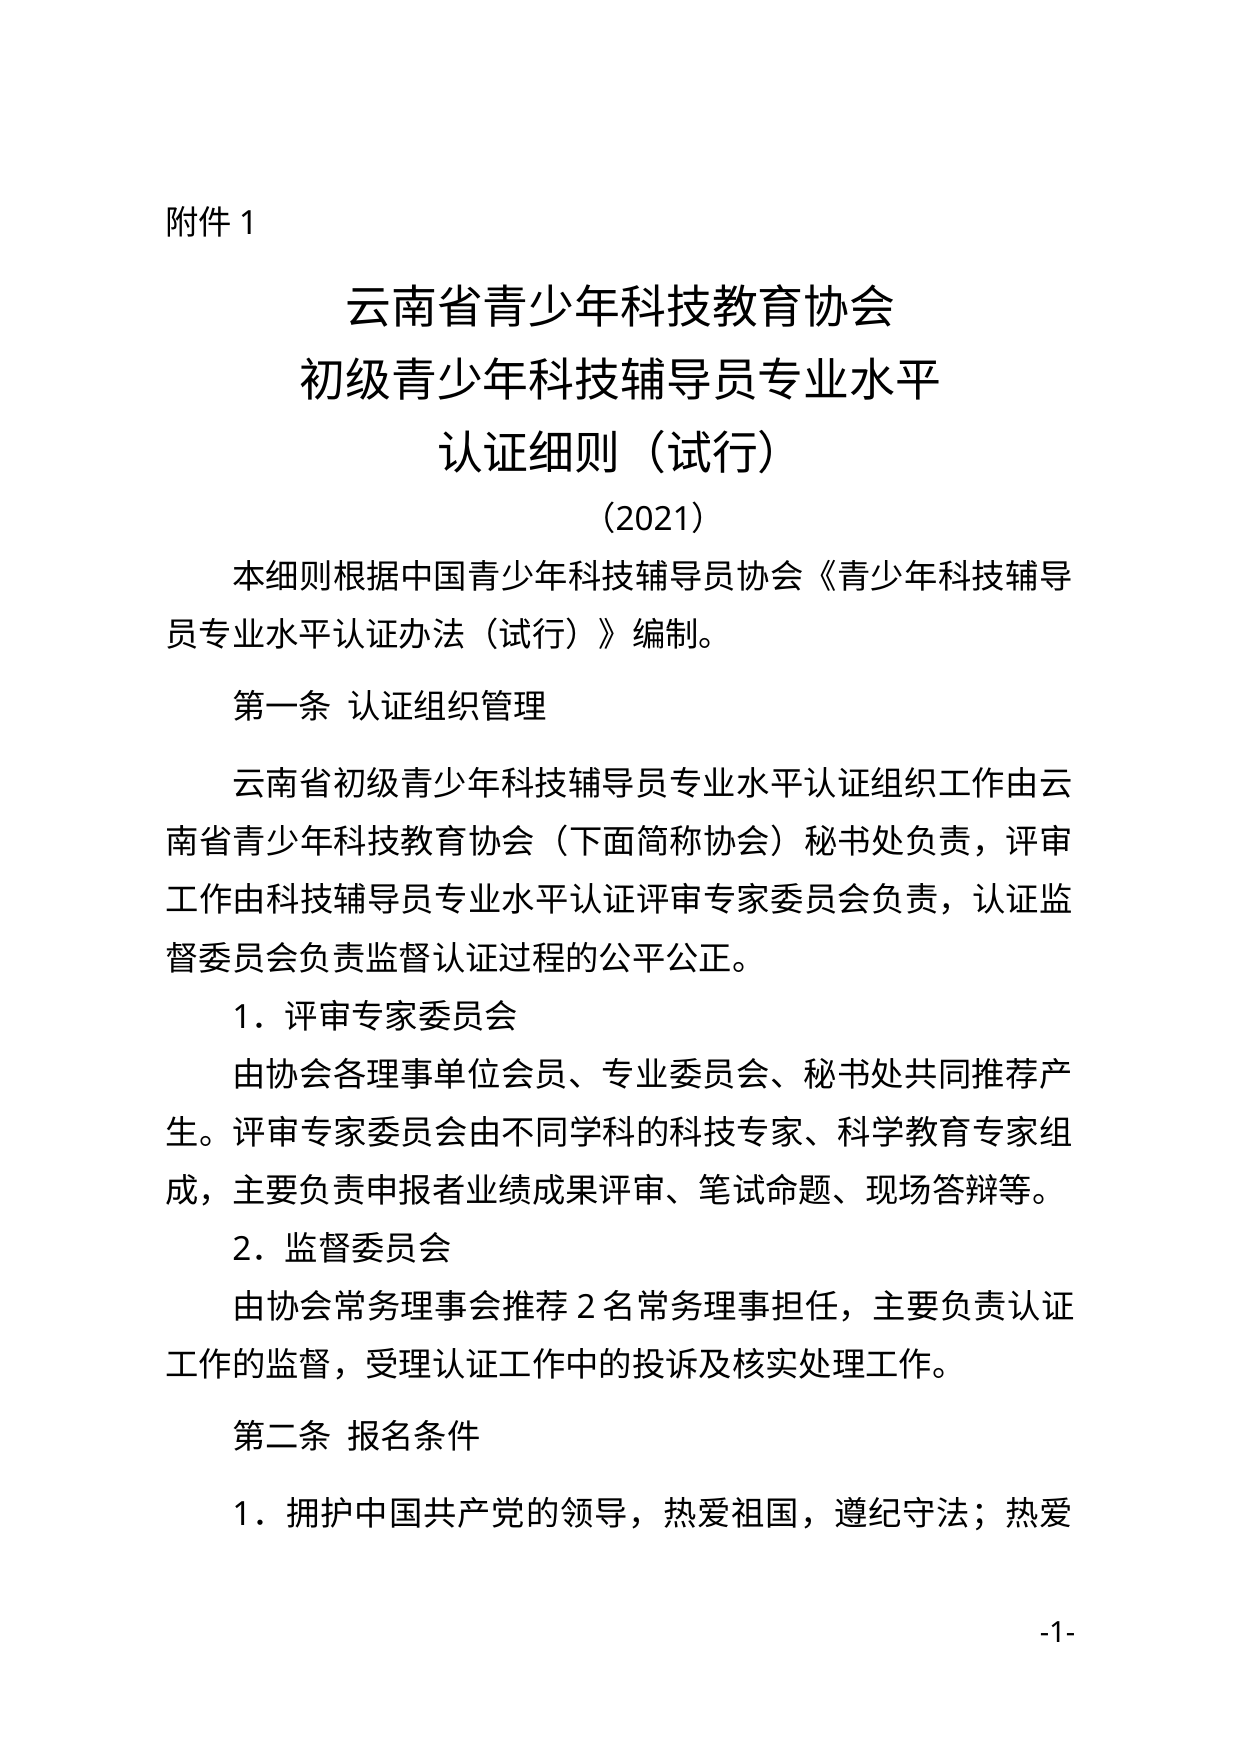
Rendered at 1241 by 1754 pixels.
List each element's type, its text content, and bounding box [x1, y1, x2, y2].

text 1．评审专家委员会 [165, 982, 1075, 1040]
text 云南省青少年科技教育协会 [165, 265, 1075, 338]
text 由协会常务理事会推荐2名常务理事担任，主要负责认证工作的监督，受理认证工作中的投诉及核实处理工作。 [165, 1272, 1075, 1388]
text 云南省初级青少年科技辅导员专业水平认证组织工作由云南省青少年科技教育协会（下面简称协会）秘书处负责，评审工作由科技辅导员专业水平认证评审专家委员会负责，认证监督委员会负责监督认证过程的公平公正。 [165, 749, 1075, 982]
text 第一条 认证组织管理 [165, 658, 1075, 749]
text 第二条 报名条件 [165, 1388, 1075, 1479]
text 本细则根据中国青少年科技辅导员协会《青少年科技辅导员专业水平认证办法（试行）》编制。 [165, 542, 1075, 658]
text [165, 1479, 1075, 1537]
text 2．监督委员会 [165, 1214, 1075, 1272]
text 由协会各理事单位会员、专业委员会、秘书处共同推荐产生。评审专家委员会由不同学科的科技专家、科学教育专家组成，主要负责申报者业绩成果评审、笔试命题、现场答辩等。 [165, 1040, 1075, 1214]
text （2021） [165, 484, 1075, 542]
text 初级青少年科技辅导员专业水平 [165, 338, 1075, 411]
text 认证细则（试行） [165, 411, 1075, 484]
text 附件1 [165, 174, 1075, 265]
